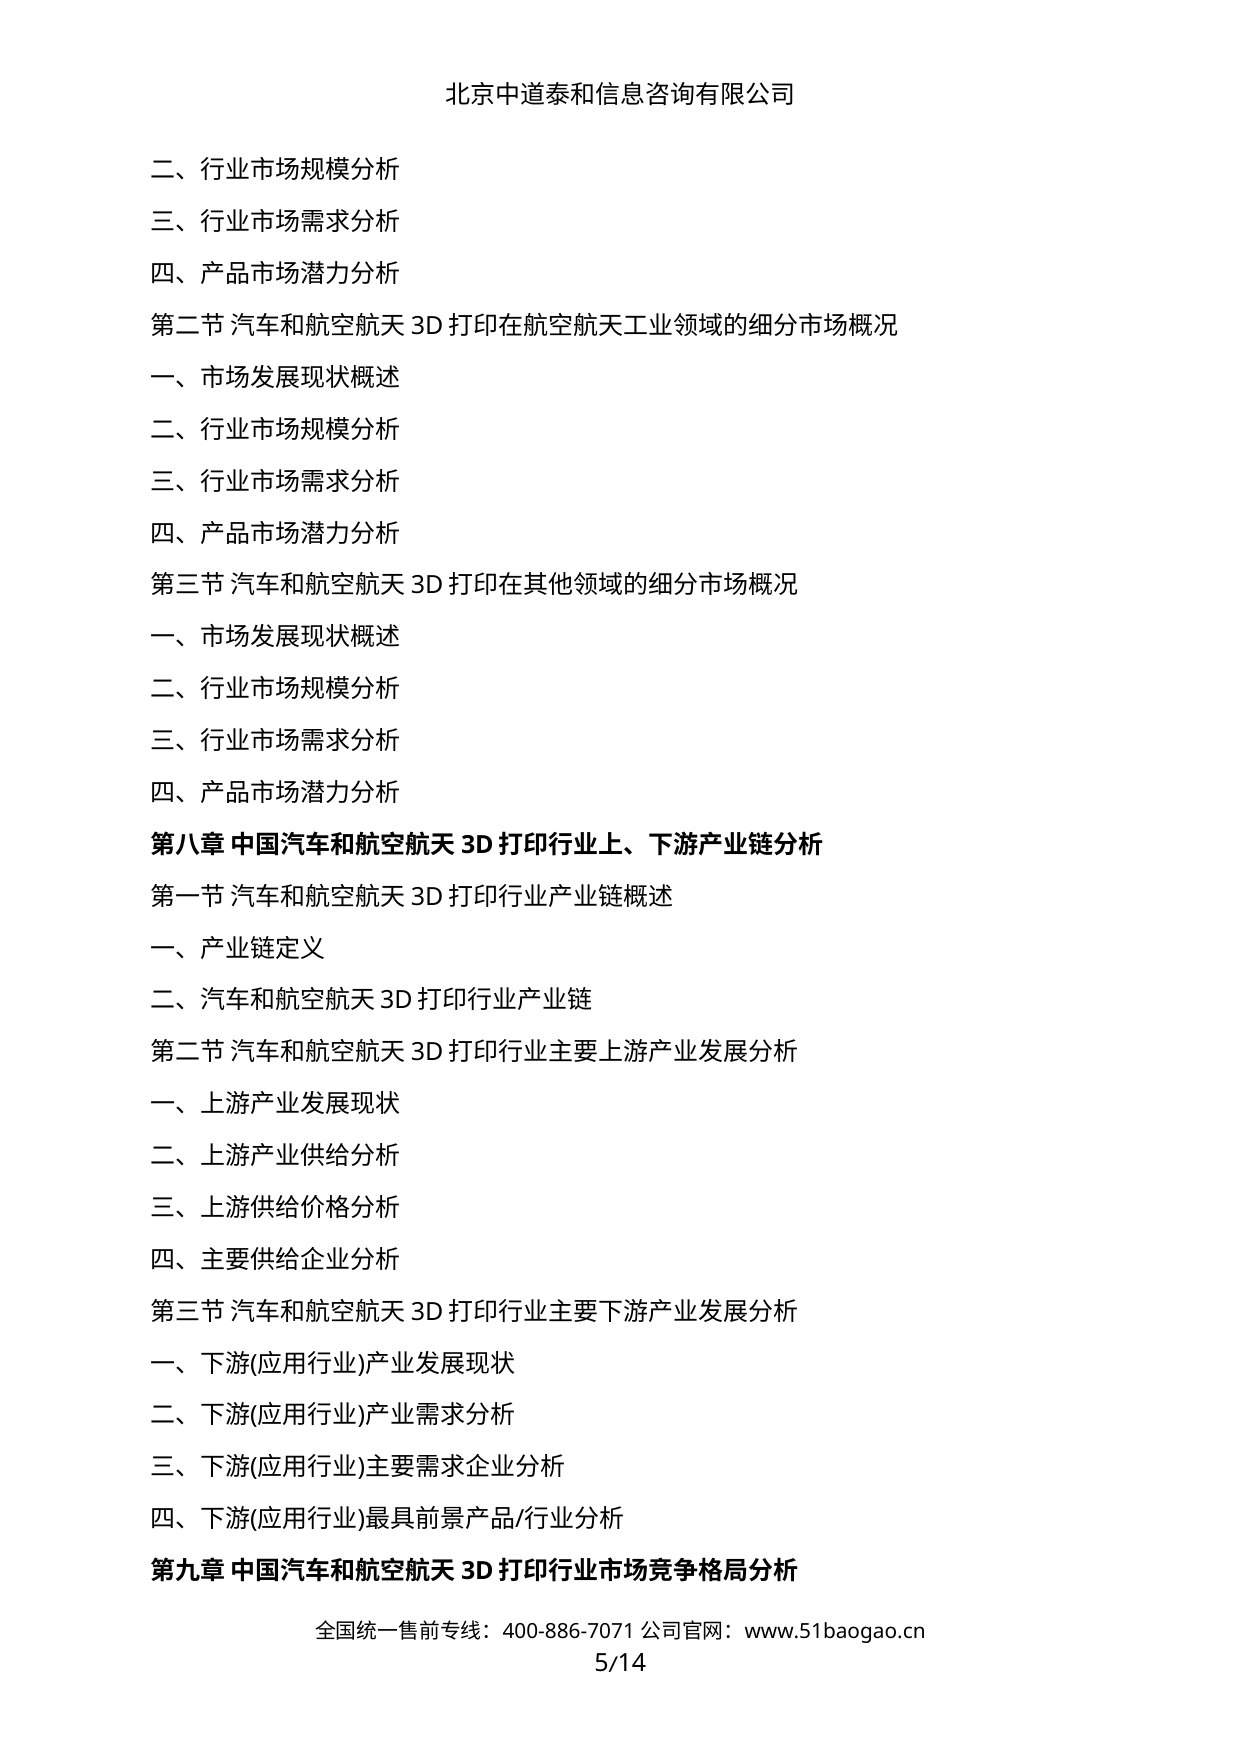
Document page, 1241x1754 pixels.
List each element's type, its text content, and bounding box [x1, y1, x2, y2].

text 二、下游(应用行业)产业需求分析 [150, 1395, 1090, 1431]
text 四、产品市场潜力分析 [150, 772, 1090, 809]
text 二、行业市场规模分析 [150, 150, 1090, 186]
text 一、上游产业发展现状 [150, 1084, 1090, 1120]
text 二、上游产业供给分析 [150, 1136, 1090, 1172]
text 二、汽车和航空航天3D打印行业产业链 [150, 980, 1090, 1016]
text 一、产业链定义 [150, 928, 1090, 964]
text 二、行业市场规模分析 [150, 669, 1090, 705]
text 第八章 中国汽车和航空航天3D打印行业上、下游产业链分析 [150, 824, 1090, 861]
text 一、市场发展现状概述 [150, 357, 1090, 394]
text 第二节 汽车和航空航天3D打印行业主要上游产业发展分析 [150, 1032, 1090, 1068]
text 三、行业市场需求分析 [150, 721, 1090, 757]
text 三、下游(应用行业)主要需求企业分析 [150, 1447, 1090, 1483]
text 三、行业市场需求分析 [150, 461, 1090, 497]
text 一、市场发展现状概述 [150, 617, 1090, 653]
text 第一节 汽车和航空航天3D打印行业产业链概述 [150, 876, 1090, 912]
text 一、下游(应用行业)产业发展现状 [150, 1343, 1090, 1379]
text 第三节 汽车和航空航天3D打印行业主要下游产业发展分析 [150, 1291, 1090, 1327]
text 四、主要供给企业分析 [150, 1239, 1090, 1276]
text 三、上游供给价格分析 [150, 1187, 1090, 1224]
text 第九章 中国汽车和航空航天3D打印行业市场竞争格局分析 [150, 1551, 1090, 1587]
text 四、产品市场潜力分析 [150, 254, 1090, 290]
text 二、行业市场规模分析 [150, 409, 1090, 446]
text 四、下游(应用行业)最具前景产品/行业分析 [150, 1499, 1090, 1535]
text 第三节 汽车和航空航天3D打印在其他领域的细分市场概况 [150, 565, 1090, 601]
text 三、行业市场需求分析 [150, 202, 1090, 238]
text 第二节 汽车和航空航天3D打印在航空航天工业领域的细分市场概况 [150, 306, 1090, 342]
text 四、产品市场潜力分析 [150, 513, 1090, 549]
